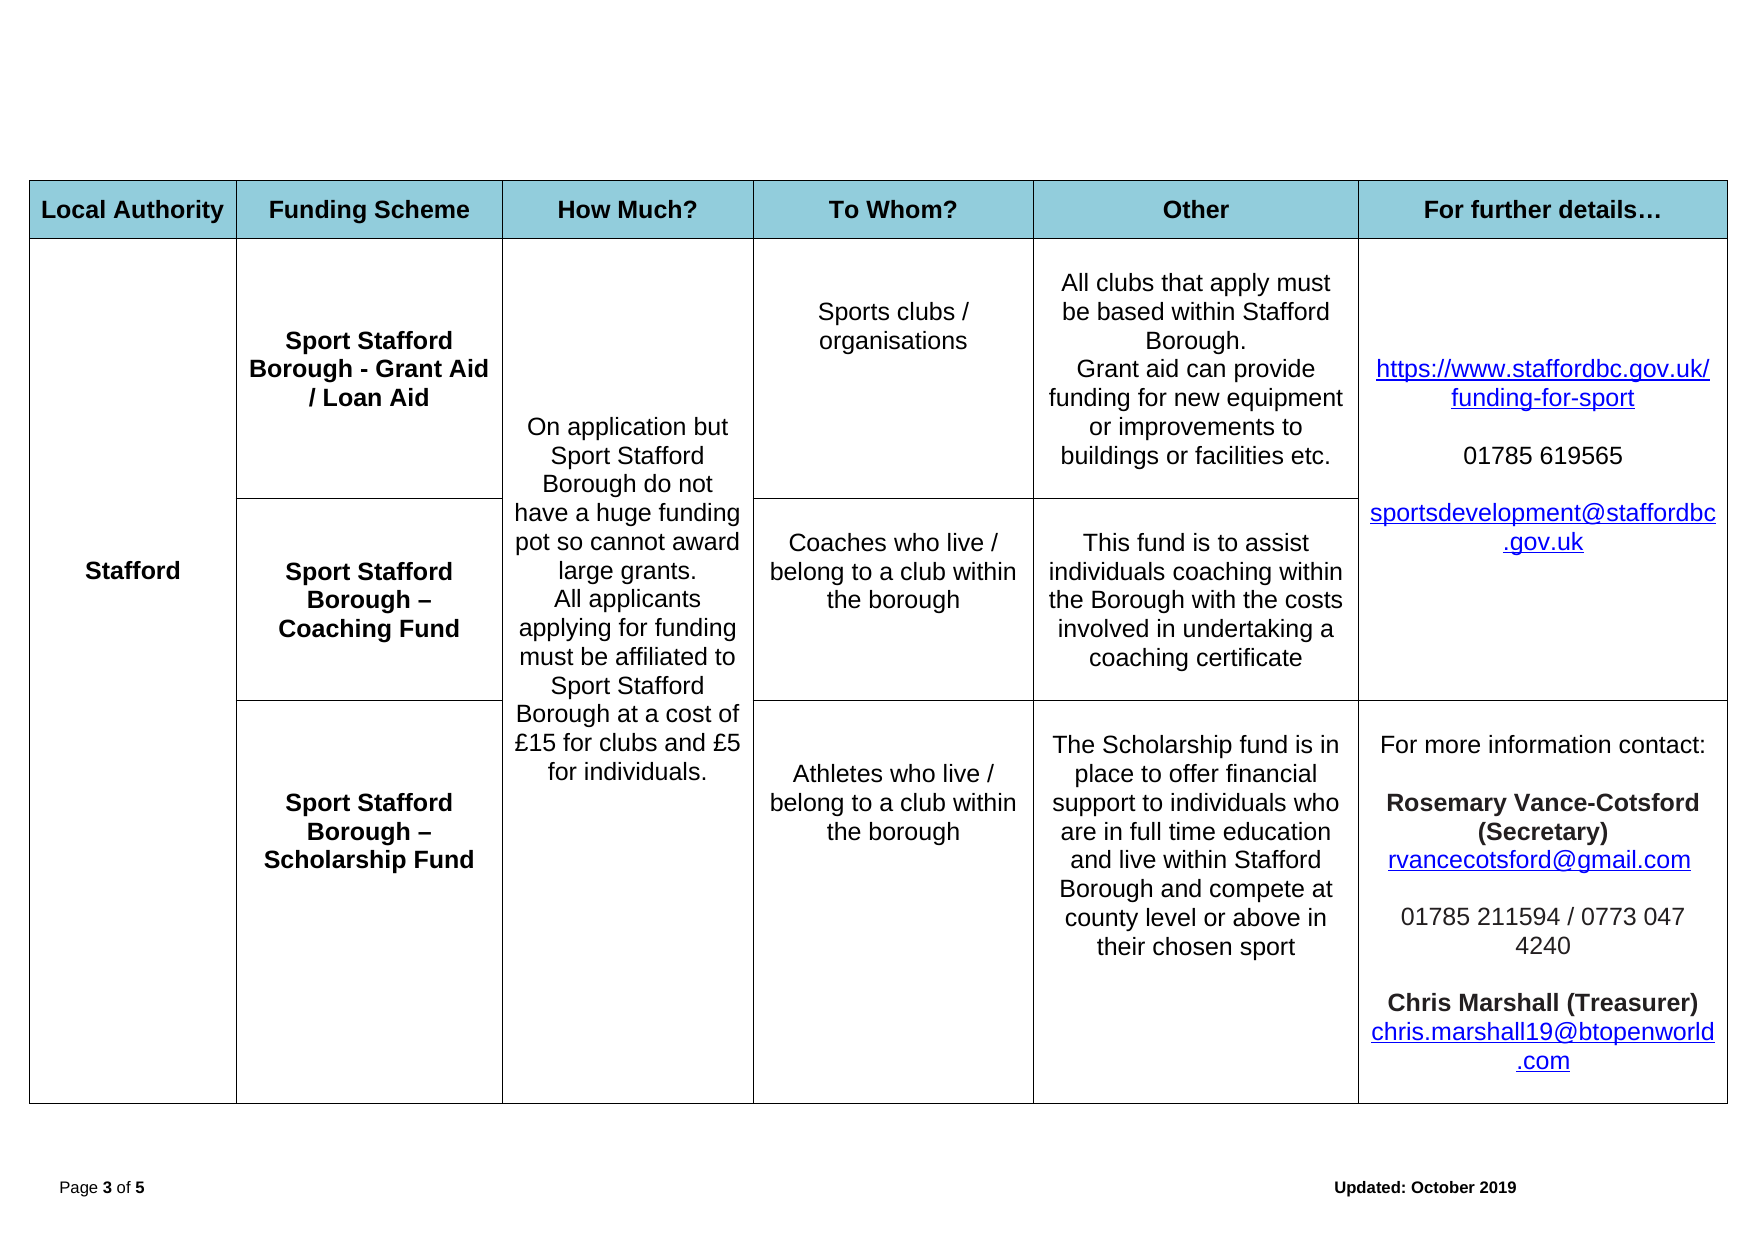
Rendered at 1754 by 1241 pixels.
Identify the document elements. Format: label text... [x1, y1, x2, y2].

table_cell Sports clubs / organisations [754, 239, 1033, 498]
table_cell The Scholarship fund is in place to offer financial support to individuals who are in full time education and live within Stafford Borough and compete at county level or above in their chosen sport [1034, 701, 1358, 1103]
table_cell All clubs that apply must be based within Stafford Borough. Grant aid can provide funding for new equipment or improvements to buildings or facilities etc. [1034, 239, 1358, 498]
table_header Local Authority [30, 181, 236, 238]
table_cell Stafford [30, 239, 236, 1103]
table_cell Sport Stafford Borough – Coaching Fund [237, 499, 502, 700]
table_header How Much? [503, 181, 753, 238]
table_cell Athletes who live / belong to a club within the borough [754, 701, 1033, 1103]
table_header Funding Scheme [237, 181, 502, 238]
table_cell Sport Stafford Borough - Grant Aid / Loan Aid [237, 239, 502, 498]
table_header Other [1034, 181, 1358, 238]
table_header To Whom? [754, 181, 1033, 238]
table_cell On application but Sport Stafford Borough do not have a huge funding pot so cannot award large grants. All applicants applying for funding must be affiliated to Sport Stafford Borough at a cost of £15 for clubs and £5 for individuals. [503, 239, 753, 1103]
table_header For further details… [1359, 181, 1727, 238]
table_cell This fund is to assist individuals coaching within the Borough with the costs involved in undertaking a coaching certificate [1034, 499, 1358, 700]
table_cell For more information contact: Rosemary Vance-Cotsford (Secretary) rvancecotsford@gmail.com 01785 211594 / 0773 047 4240 Chris Marshall (Treasurer) chris.marshall19@btopenworld.com [1359, 701, 1727, 1103]
table_cell Coaches who live / belong to a club within the borough [754, 499, 1033, 700]
table_cell https://www.staffordbc.gov.uk/funding-for-sport 01785 619565 sportsdevelopment@staffordbc.gov.uk [1359, 239, 1727, 700]
table_cell Sport Stafford Borough – Scholarship Fund [237, 701, 502, 1103]
